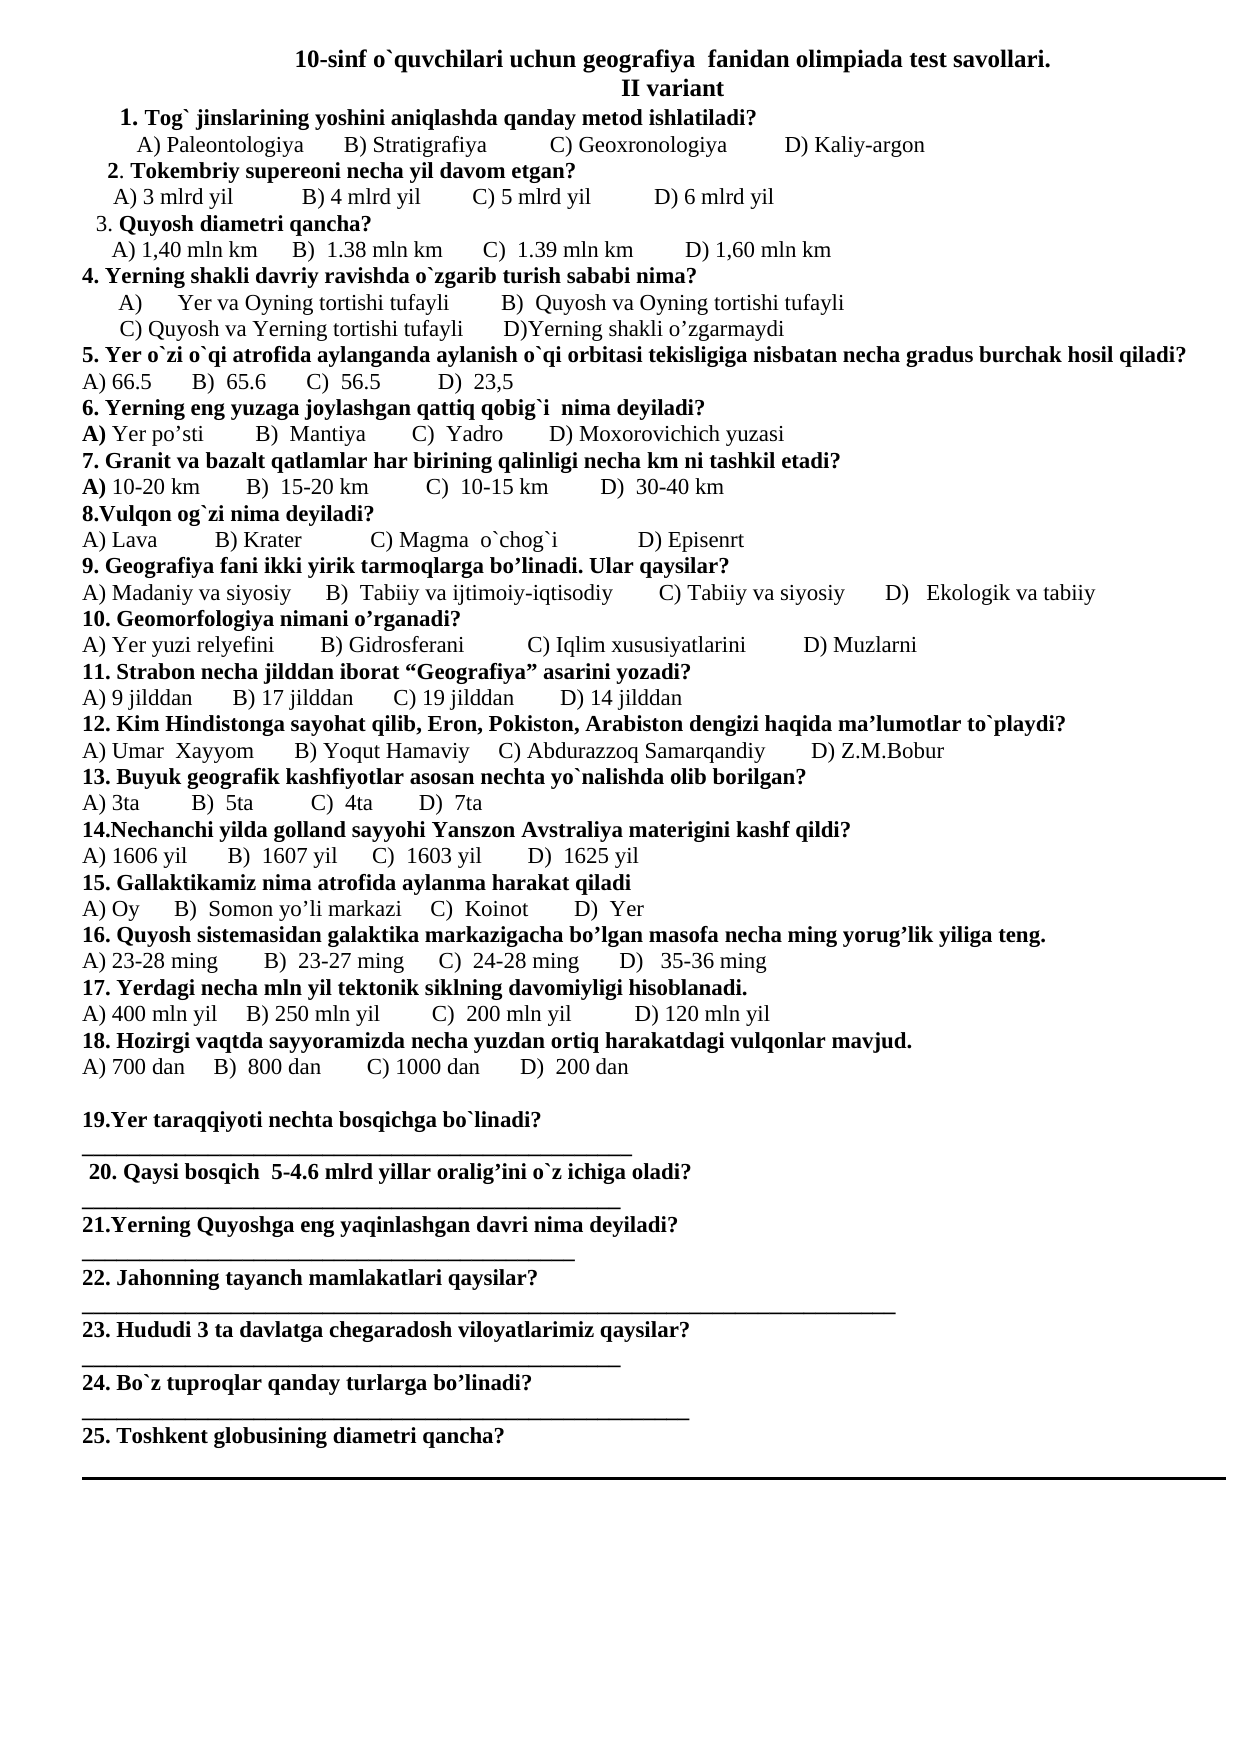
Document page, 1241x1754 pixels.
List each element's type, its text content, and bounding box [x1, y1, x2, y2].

list A) 1,40 mln km B) 1.38 mln km C) 1.39 mln km D) 1,60 mln km [88, 236, 1226, 262]
list 14.Nechanchi yilda golland sayyohi Yanszon Avstraliya materigini kashf qildi? [82, 816, 1226, 842]
list 5. Yer o`zi o`qi atrofida aylanganda aylanish o`qi orbitasi tekisligiga nisbatan necha gradus burchak hosil qiladi? [82, 341, 1226, 368]
list 9. Geografiya fani ikki yirik tarmoqlarga bo’linadi. Ular qaysilar? [82, 552, 1226, 579]
list Yer va Oyning tortishi tufayli B) Quyosh va Oyning tortishi tufayli [118, 289, 1226, 315]
list _____________________________________________________ [82, 1396, 1226, 1422]
list 7. Granit va bazalt qatlamlar har birining qalinligi necha km ni tashkil etadi? [82, 447, 1226, 473]
list 16. Quyosh sistemasidan galaktika markazigacha bo’lgan masofa necha ming yorug’lik yiliga teng. [82, 921, 1226, 948]
list A) 10-20 km B) 15-20 km C) 10-15 km D) 30-40 km [82, 473, 1226, 499]
list A) Umar Xayyom B) Yoqut Hamaviy C) Abdurazzoq Samarqandiy D) Z.M.Bobur [82, 737, 1226, 763]
list A) 1606 yil B) 1607 yil C) 1603 yil D) 1625 yil [82, 842, 1226, 868]
list _______________________________________________ [82, 1343, 1226, 1369]
list 11. Strabon necha jilddan iborat “Geografiya” asarini yozadi? [82, 658, 1226, 684]
list 2. Tokembriy supereoni necha yil davom etgan? [44, 157, 1226, 183]
list A) Yer po’sti B) Mantiya C) Yadro D) Moxorovichich yuzasi [82, 421, 1226, 447]
list A) 66.5 B) 65.6 C) 56.5 D) 23,5 [82, 368, 1226, 394]
list 12. Kim Hindistonga sayohat qilib, Eron, Pokiston, Arabiston dengizi haqida ma’lumotlar to`playdi? [82, 710, 1226, 737]
list 19.Yer taraqqiyoti nechta bosqichga bo`linadi? [82, 1106, 1226, 1132]
list 10-sinf o`quvchilari uchun geografiya fanidan olimpiada test savollari. [119, 44, 1226, 73]
list A) Paleontologiya B) Stratigrafiya C) Geoxronologiya D) Kaliy-argon [119, 131, 1226, 157]
list 3. Quyosh diametri qancha? [44, 210, 1226, 236]
list A) Yer yuzi relyefini B) Gidrosferani C) Iqlim xususiyatlarini D) Muzlarni [82, 631, 1226, 658]
list A) 3 mlrd yil B) 4 mlrd yil C) 5 mlrd yil D) 6 mlrd yil [44, 183, 1226, 210]
list 24. Bo`z tuproqlar qanday turlarga bo’linadi? [82, 1369, 1226, 1396]
list A) 23-28 ming B) 23-27 ming C) 24-28 ming D) 35-36 ming [82, 948, 1226, 974]
list 1. Tog` jinslarining yoshini aniqlashda qanday metod ishlatiladi? [119, 102, 1226, 131]
list A) Madaniy va siyosiy B) Tabiiy va ijtimoiy-iqtisodiy C) Tabiiy va siyosiy D) Ekologik va tabiiy [82, 579, 1226, 605]
list A) Oy B) Somon yo’li markazi C) Koinot D) Yer [82, 895, 1226, 921]
list 10. Geomorfologiya nimani o’rganadi? [82, 605, 1226, 631]
list II variant [119, 73, 1226, 102]
list 17. Yerdagi necha mln yil tektonik siklning davomiyligi hisoblanadi. [82, 974, 1226, 1000]
list 4. Yerning shakli davriy ravishda o`zgarib turish sababi nima? [82, 262, 1226, 289]
list A) 400 mln yil B) 250 mln yil C) 200 mln yil D) 120 mln yil [82, 1000, 1226, 1027]
list _______________________________________________ [82, 1185, 1226, 1211]
list 18. Hozirgi vaqtda sayyoramizda necha yuzdan ortiq harakatdagi vulqonlar mavjud. [82, 1027, 1226, 1053]
list A) 700 dan B) 800 dan C) 1000 dan D) 200 dan [82, 1053, 1226, 1079]
list 22. Jahonning tayanch mamlakatlari qaysilar? [82, 1264, 1226, 1290]
list 13. Buyuk geografik kashfiyotlar asosan nechta yo`nalishda olib borilgan? [82, 763, 1226, 789]
list A) Lava B) Krater C) Magma o`chog`i D) Episenrt [82, 526, 1226, 552]
list 21.Yerning Quyoshga eng yaqinlashgan davri nima deyiladi? [82, 1211, 1226, 1237]
list A) 9 jilddan B) 17 jilddan C) 19 jilddan D) 14 jilddan [82, 684, 1226, 710]
list 20. Qaysi bosqich 5-4.6 mlrd yillar oralig’ini o`z ichiga oladi? [88, 1158, 1226, 1185]
list 23. Hududi 3 ta davlatga chegaradosh viloyatlarimiz qaysilar? [82, 1317, 1226, 1343]
list 6. Yerning eng yuzaga joylashgan qattiq qobig`i nima deyiladi? [82, 394, 1226, 421]
list C) Quyosh va Yerning tortishi tufayli D)Yerning shakli o’zgarmaydi [119, 315, 1226, 341]
list 8.Vulqon og`zi nima deyiladi? [82, 499, 1226, 526]
list ________________________________________________ [82, 1132, 1226, 1158]
list ___________________________________________ [82, 1237, 1226, 1264]
list 25. Toshkent globusining diametri qancha? [82, 1422, 1226, 1448]
list _______________________________________________________________________ [82, 1290, 1226, 1317]
list A) 3ta B) 5ta C) 4ta D) 7ta [82, 789, 1226, 816]
list 15. Gallaktikamiz nima atrofida aylanma harakat qiladi [82, 868, 1226, 895]
